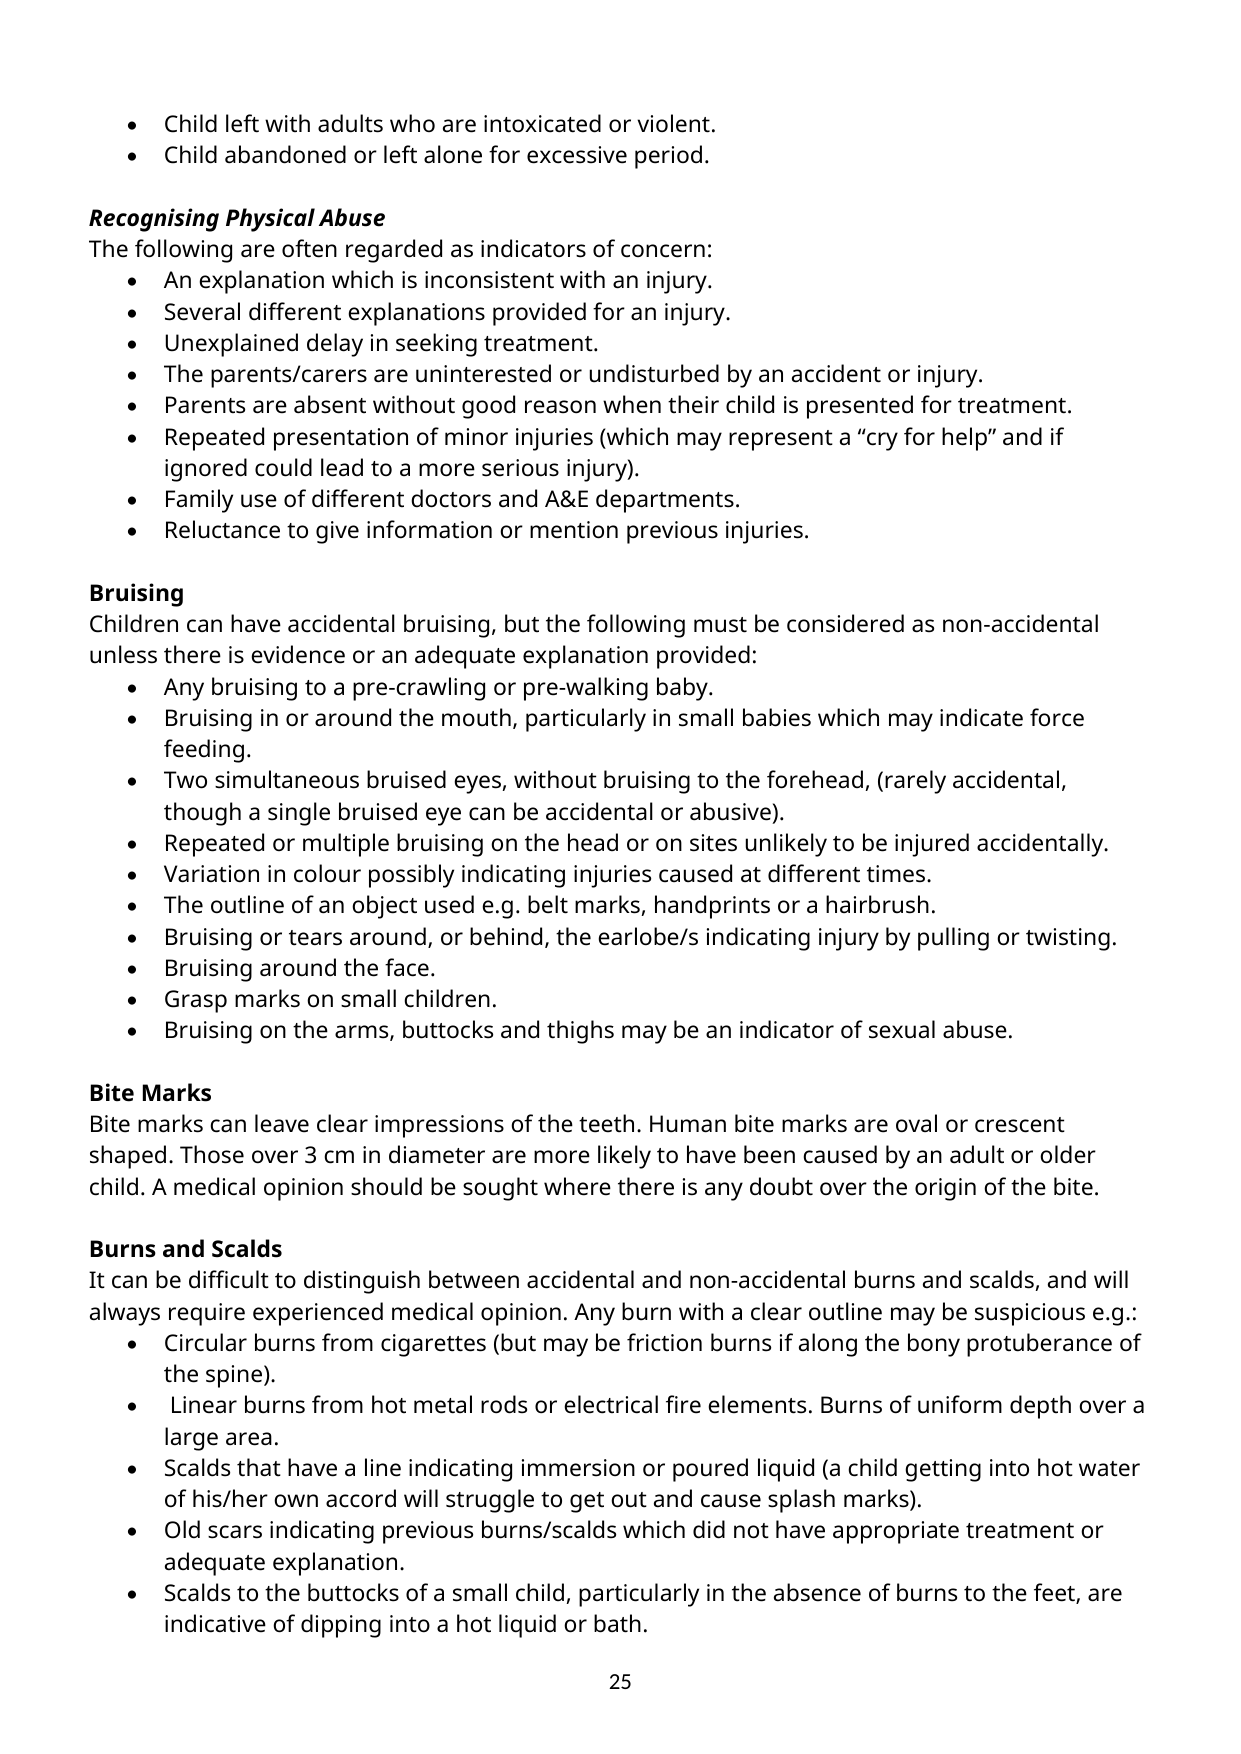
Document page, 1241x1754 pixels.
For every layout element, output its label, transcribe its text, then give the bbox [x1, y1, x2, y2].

list Variation in colour possibly indicating injuries caused at different times. [126, 858, 1152, 889]
list Scalds that have a line indicating immersion or poured liquid (a child getting into hot water of his/her own accord will struggle to get out and cause splash marks). [126, 1452, 1152, 1514]
text Children can have accidental bruising, but the following must be considered as non-accidental unless there is evidence or an adequate explanation provided: [89, 608, 1152, 670]
text Bite marks can leave clear impressions of the teeth. Human bite marks are oval or crescent shaped. Those over 3 cm in diameter are more likely to have been caused by an adult or older child. A medical opinion should be sought where there is any doubt over the origin of the bite. [89, 1108, 1152, 1202]
list Repeated or multiple bruising on the head or on sites unlikely to be injured accidentally. [126, 827, 1152, 858]
list The parents/carers are uninterested or undisturbed by an accident or injury. [126, 358, 1152, 389]
list Reluctance to give information or mention previous injuries. [126, 514, 1152, 545]
list Unexplained delay in seeking treatment. [126, 327, 1152, 358]
list Bruising on the arms, buttocks and thighs may be an indicator of sexual abuse. [126, 1014, 1152, 1045]
list Two simultaneous bruised eyes, without bruising to the forehead, (rarely accidental, though a single bruised eye can be accidental or abusive). [126, 764, 1152, 827]
list Grasp marks on small children. [126, 983, 1152, 1014]
list Family use of different doctors and A&E departments. [126, 483, 1152, 514]
list Old scars indicating previous burns/scalds which did not have appropriate treatment or adequate explanation. [126, 1514, 1152, 1577]
list Any bruising to a pre-crawling or pre-walking baby. [126, 670, 1152, 702]
list Bruising in or around the mouth, particularly in small babies which may indicate force feeding. [126, 702, 1152, 764]
text Bruising [89, 577, 1152, 608]
text It can be difficult to distinguish between accidental and non-accidental burns and scalds, and will always require experienced medical opinion. Any burn with a clear outline may be suspicious e.g.: [89, 1264, 1152, 1327]
list Linear burns from hot metal rods or electrical fire elements. Burns of uniform depth over a large area. [126, 1389, 1152, 1452]
list Child abandoned or left alone for excessive period. [126, 139, 1152, 170]
list Child left with adults who are intoxicated or violent. [126, 108, 1152, 139]
text Recognising Physical Abuse [89, 202, 1152, 233]
list Parents are absent without good reason when their child is presented for treatment. [126, 389, 1152, 420]
text Bite Marks [89, 1077, 1152, 1108]
list Bruising around the face. [126, 952, 1152, 983]
list Several different explanations provided for an injury. [126, 295, 1152, 327]
list Scalds to the buttocks of a small child, particularly in the absence of burns to the feet, are indicative of dipping into a hot liquid or bath. [126, 1577, 1152, 1639]
list Repeated presentation of minor injuries (which may represent a “cry for help” and if ignored could lead to a more serious injury). [126, 420, 1152, 483]
list Circular burns from cigarettes (but may be friction burns if along the bony protuberance of the spine). [126, 1327, 1152, 1389]
list An explanation which is inconsistent with an injury. [126, 264, 1152, 295]
text Burns and Scalds [89, 1233, 1152, 1264]
text The following are often regarded as indicators of concern: [89, 233, 1152, 264]
list The outline of an object used e.g. belt marks, handprints or a hairbrush. [126, 889, 1152, 920]
list Bruising or tears around, or behind, the earlobe/s indicating injury by pulling or twisting. [126, 920, 1152, 952]
